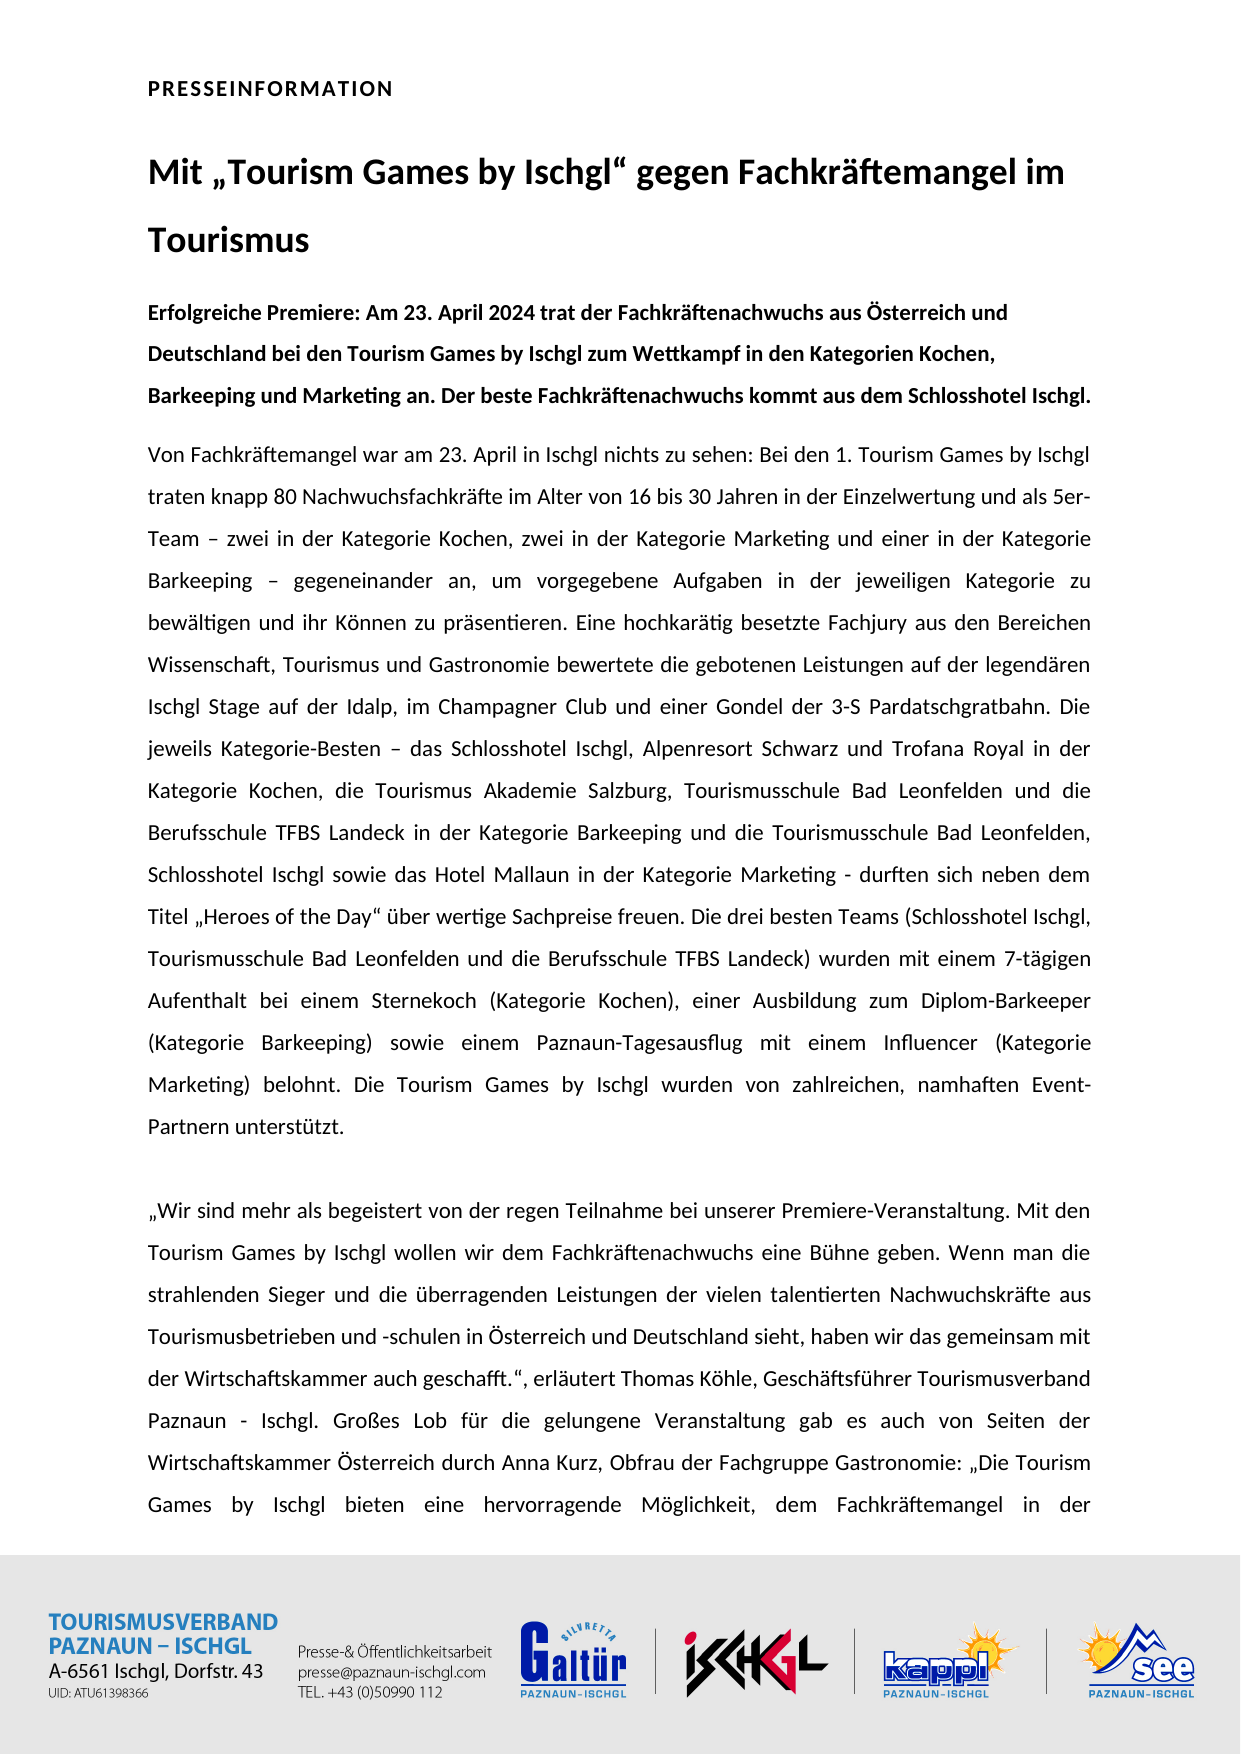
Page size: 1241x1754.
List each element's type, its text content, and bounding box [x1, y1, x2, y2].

text Erfolgreiche Premiere: Am 23. April 2024 trat der Fachkräftenachwuchs aus Österreich und Deutschland bei den Tourism Games by Ischgl zum Wettkampf in den Kategorien Kochen, Barkeeping und Marketing an. Der beste Fachkräftenachwuchs kommt aus dem Schlosshotel Ischgl. [148, 298, 1093, 409]
text Mit „Tourism Games by Ischgl“ gegen Fachkräftemangel im Tourismus [148, 148, 1093, 262]
picture [0, 1555, 1241, 1754]
text Von Fachkräftemangel war am 23. April in Ischgl nichts zu sehen: Bei den 1. Tourism Games by Ischgl traten knapp 80 Nachwuchsfachkräfte im Alter von 16 bis 30 Jahren in der Einzelwertung und als 5er-Team – zwei in der Kategorie Kochen, zwei in der Kategorie Marketing und einer in der Kategorie Barkeeping – gegeneinander an, um vorgegebene Aufgaben in der jeweiligen Kategorie zu bewältigen und ihr Können zu präsentieren. Eine hochkarätig besetzte Fachjury aus den Bereichen Wissenschaft, Tourismus und Gastronomie bewertete die gebotenen Leistungen auf der legendären Ischgl Stage auf der Idalp, im Champagner Club und einer Gondel der 3-S Pardatschgratbahn. Die jeweils Kategorie-Besten – das Schlosshotel Ischgl, Alpenresort Schwarz und Trofana Royal in der Kategorie Kochen, die Tourismus Akademie Salzburg, Tourismusschule Bad Leonfelden und die Berufsschule TFBS Landeck in der Kategorie Barkeeping und die Tourismusschule Bad Leonfelden, Schlosshotel Ischgl sowie das Hotel Mallaun in der Kategorie Marketing - durften sich neben dem Titel „Heroes of the Day“ über wertige Sachpreise freuen. Die drei besten Teams (Schlosshotel Ischgl, Tourismusschule Bad Leonfelden und die Berufsschule TFBS Landeck) wurden mit einem 7-tägigen Aufenthalt bei einem Sternekoch (Kategorie Kochen), einer Ausbildung zum Diplom-Barkeeper (Kategorie Barkeeping) sowie einem Paznaun-Tagesausflug mit einem Influencer (Kategorie Marketing) belohnt. Die Tourism Games by Ischgl wurden von zahlreichen, namhaften Event-Partnern unterstützt. [148, 440, 1093, 1140]
